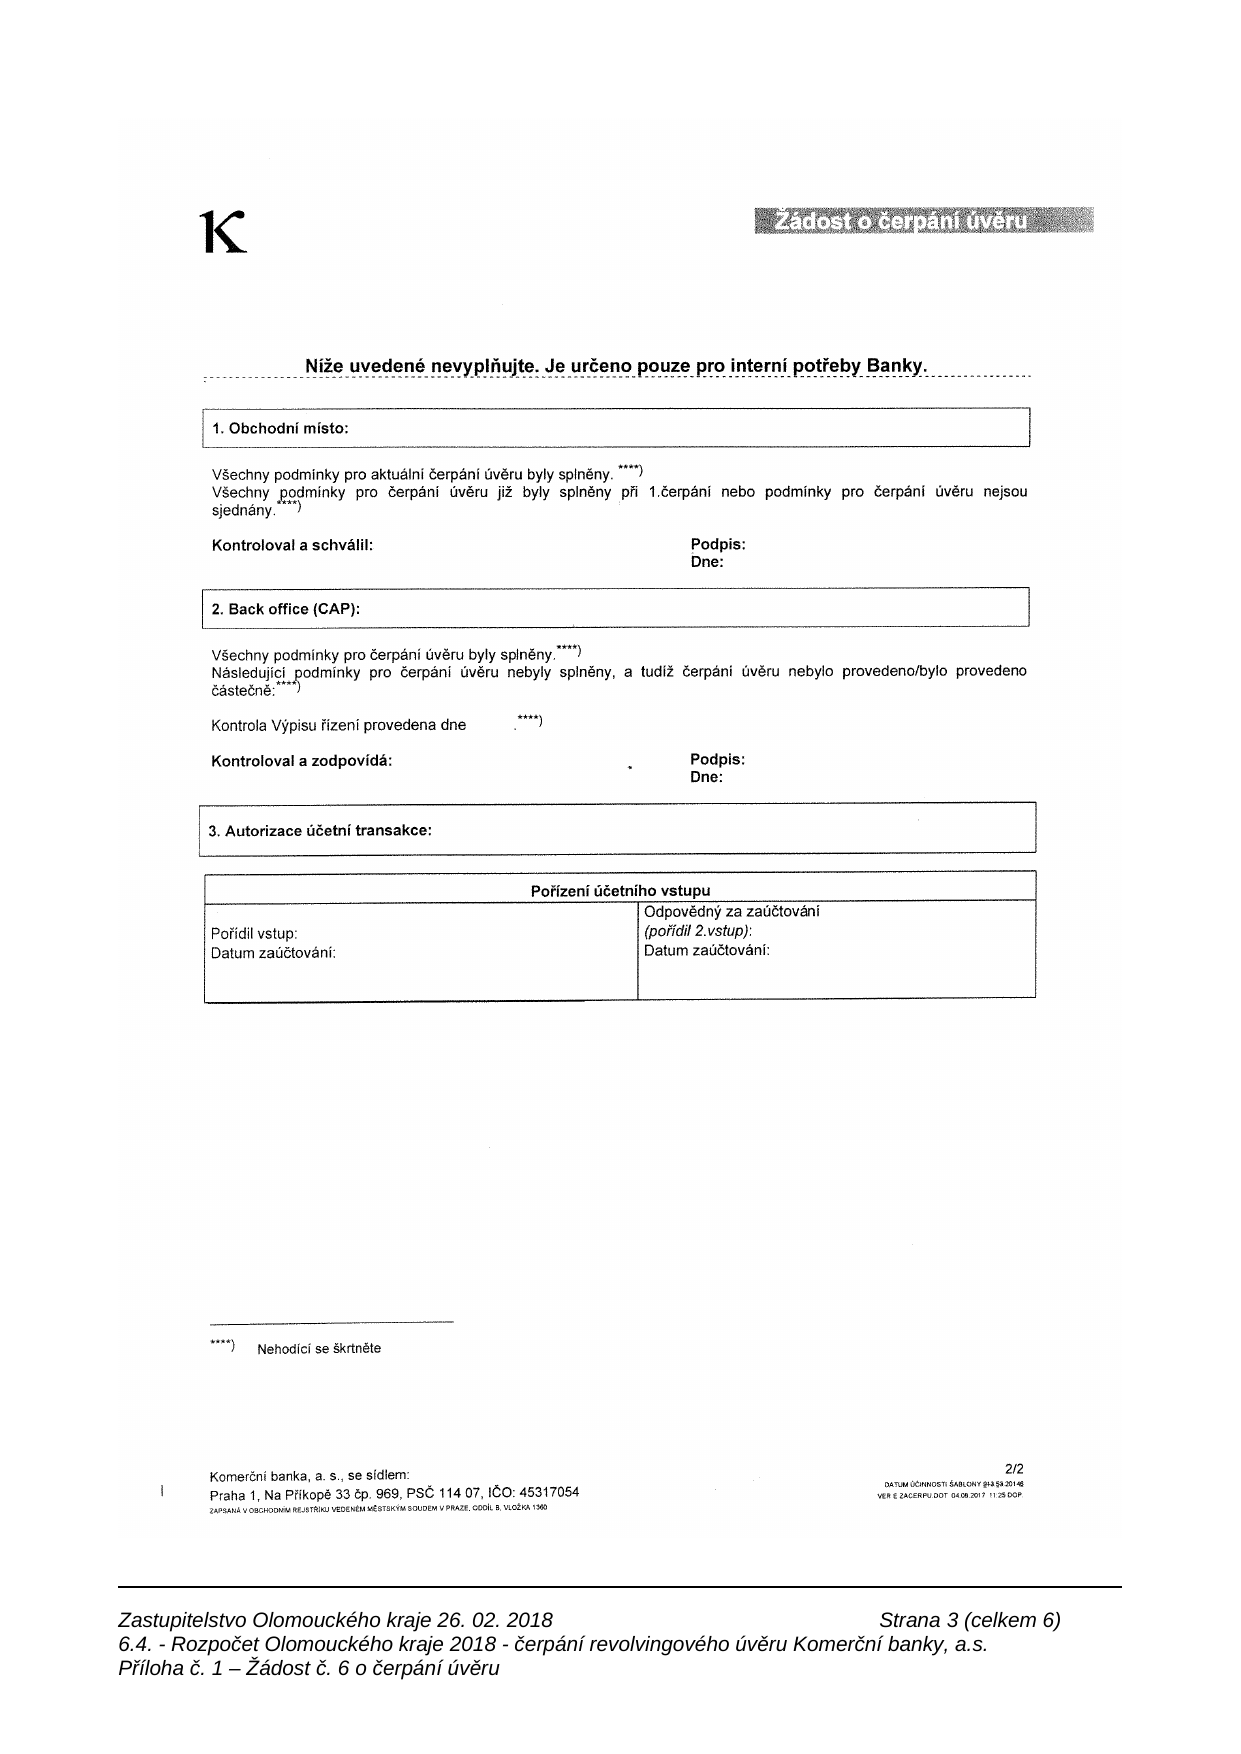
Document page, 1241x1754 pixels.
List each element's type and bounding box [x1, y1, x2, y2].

picture [118, 118, 1123, 1538]
